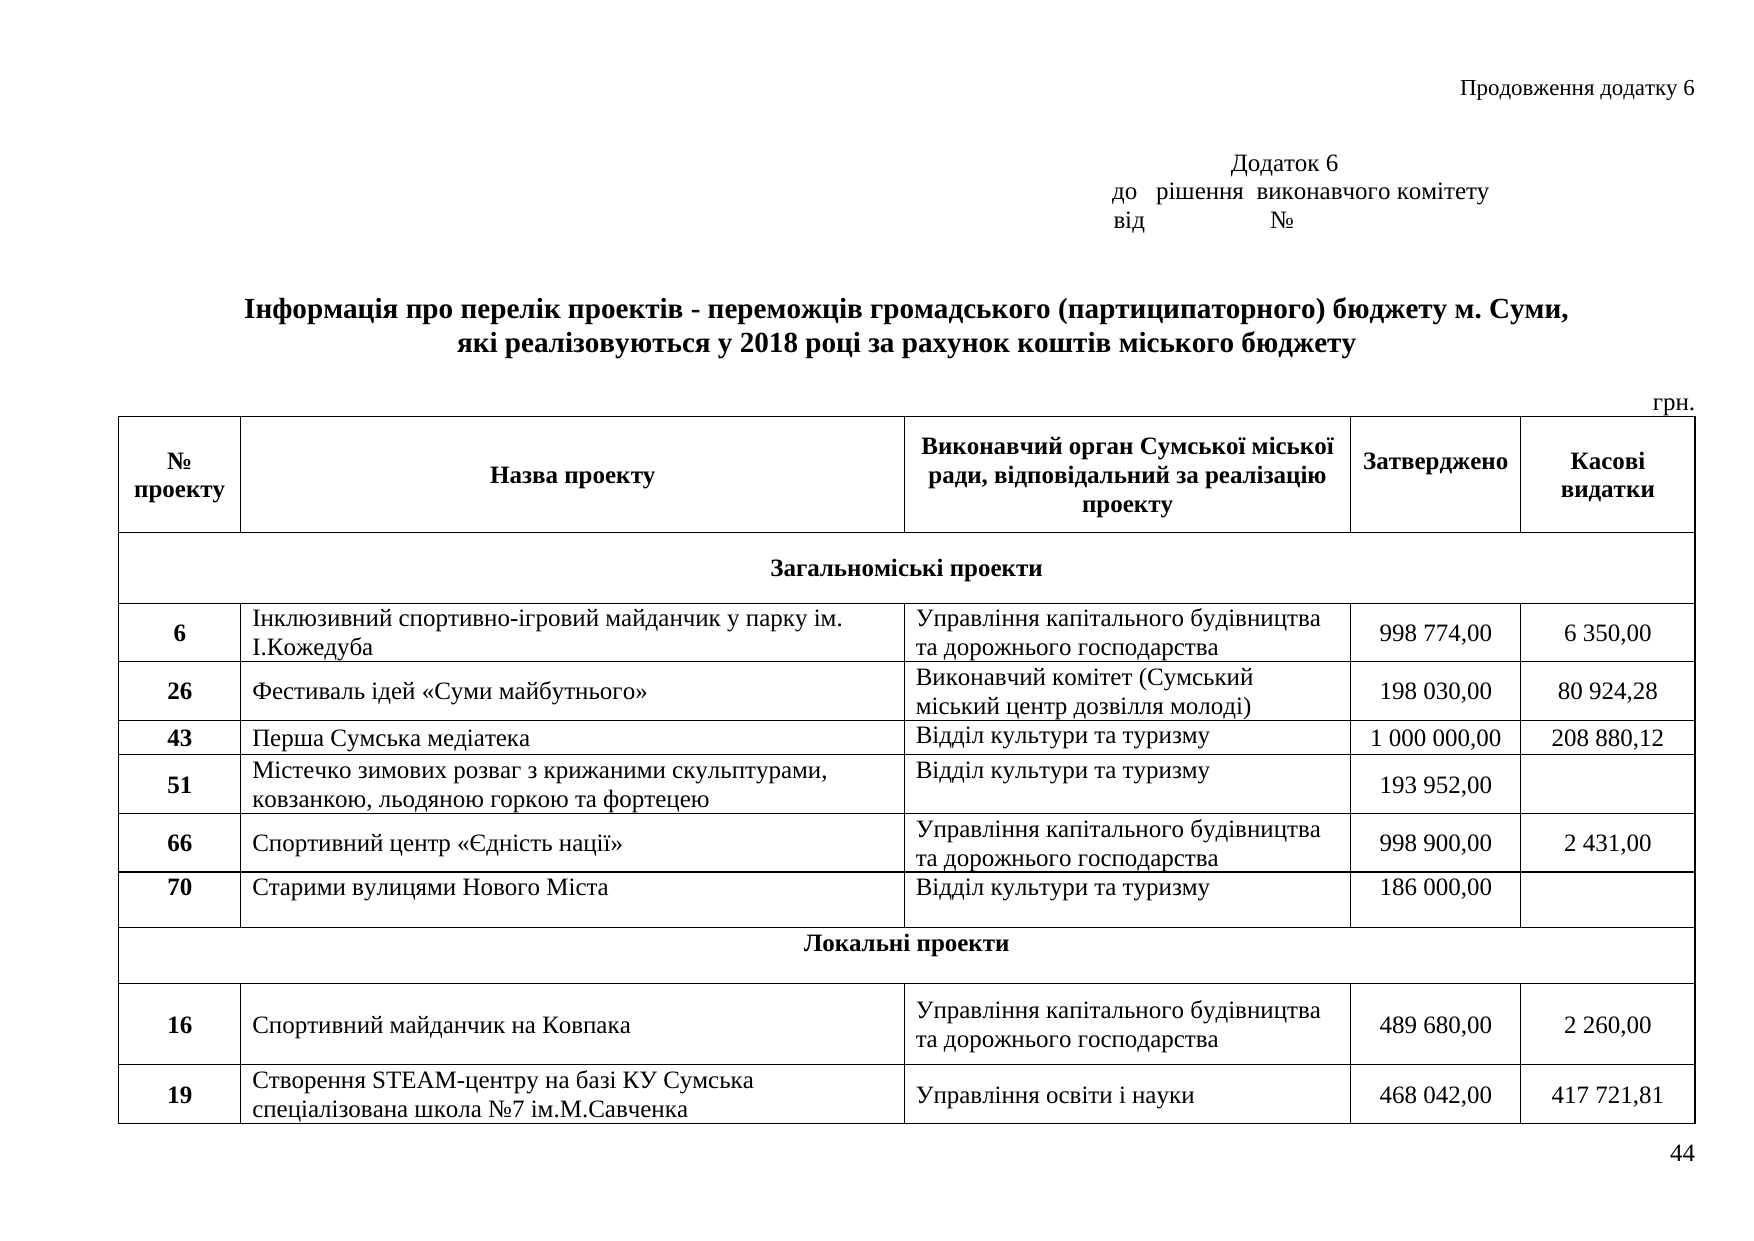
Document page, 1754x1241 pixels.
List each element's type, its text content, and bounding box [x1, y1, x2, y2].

table_cell 70 [119, 873, 240, 927]
text які реалізовуються у 2018 році за рахунок коштів міського бюджету [118, 325, 1695, 358]
table_cell Спортивний майданчик на Ковпака [241, 984, 904, 1064]
table_cell Відділ культури та туризму [905, 873, 1350, 927]
table_cell Перша Сумська медіатека [241, 721, 904, 754]
table_cell Управління капітального будівництва та дорожнього господарства [905, 984, 1350, 1064]
table_cell 489 680,00 [1351, 984, 1520, 1064]
table_cell 19 [119, 1065, 240, 1123]
table_header Назва проекту [241, 417, 904, 532]
table_header Касові видатки [1521, 417, 1694, 532]
table_cell Загальноміські проекти [119, 533, 1694, 602]
table_header Виконавчий орган Сумської міської ради, відповідальний за реалізацію проекту [905, 417, 1350, 532]
table_cell 186 000,00 [1351, 873, 1520, 927]
table_cell Управління капітального будівництва та дорожнього господарства [905, 604, 1350, 661]
table_cell Відділ культури та туризму [905, 755, 1350, 813]
table_cell 16 [119, 984, 240, 1064]
table_cell 6 350,00 [1521, 604, 1694, 661]
table_cell [1521, 755, 1694, 813]
table_cell Спортивний центр «Єдність нації» [241, 814, 904, 871]
table_cell 2 431,00 [1521, 814, 1694, 871]
table_cell Управління капітального будівництва та дорожнього господарства [905, 814, 1350, 871]
table_cell Фестиваль ідей «Суми майбутнього» [241, 662, 904, 719]
table_cell Відділ культури та туризму [905, 721, 1350, 754]
table_cell 6 [119, 604, 240, 661]
table_cell Виконавчий комітет (Сумський міський центр дозвілля молоді) [905, 662, 1350, 719]
table_cell Створення STEAM-центру на базі КУ Сумська спеціалізована школа №7 ім.М.Савченка [241, 1065, 904, 1123]
table_cell 998 774,00 [1351, 604, 1520, 661]
table_cell Управління освіти і науки [905, 1065, 1350, 1123]
table_cell Локальні проекти [119, 928, 1694, 983]
table_cell 193 952,00 [1351, 755, 1520, 813]
text Додаток 6 [118, 148, 1695, 176]
table_cell 2 260,00 [1521, 984, 1694, 1064]
table_cell 1 000 000,00 [1351, 721, 1520, 754]
table_cell Інклюзивний спортивно-ігровий майданчик у парку ім. І.Кожедуба [241, 604, 904, 661]
table_cell 198 030,00 [1351, 662, 1520, 719]
table_cell 26 [119, 662, 240, 719]
table_cell 51 [119, 755, 240, 813]
table_cell Містечко зимових розваг з крижаними скульптурами, ковзанкою, льодяною горкою та фортецею [241, 755, 904, 813]
table_cell 208 880,12 [1521, 721, 1694, 754]
text до рішення виконавчого комітету [118, 176, 1695, 205]
table_cell 468 042,00 [1351, 1065, 1520, 1123]
table_cell 66 [119, 814, 240, 871]
text Інформація про перелік проектів - переможців громадського (партиципаторного) бюджету м. Суми, [118, 291, 1695, 325]
table_header № проекту [119, 417, 240, 532]
table_header Затверджено [1351, 417, 1520, 532]
table_cell 43 [119, 721, 240, 754]
table_cell Старими вулицями Нового Міста [241, 873, 904, 927]
table_cell [1521, 873, 1694, 927]
text грн. [118, 387, 1695, 416]
text від 20.02.2018 № 87 [118, 205, 1695, 234]
table_cell 998 900,00 [1351, 814, 1520, 871]
table_cell 417 721,81 [1521, 1065, 1694, 1123]
table_cell 80 924,28 [1521, 662, 1694, 719]
